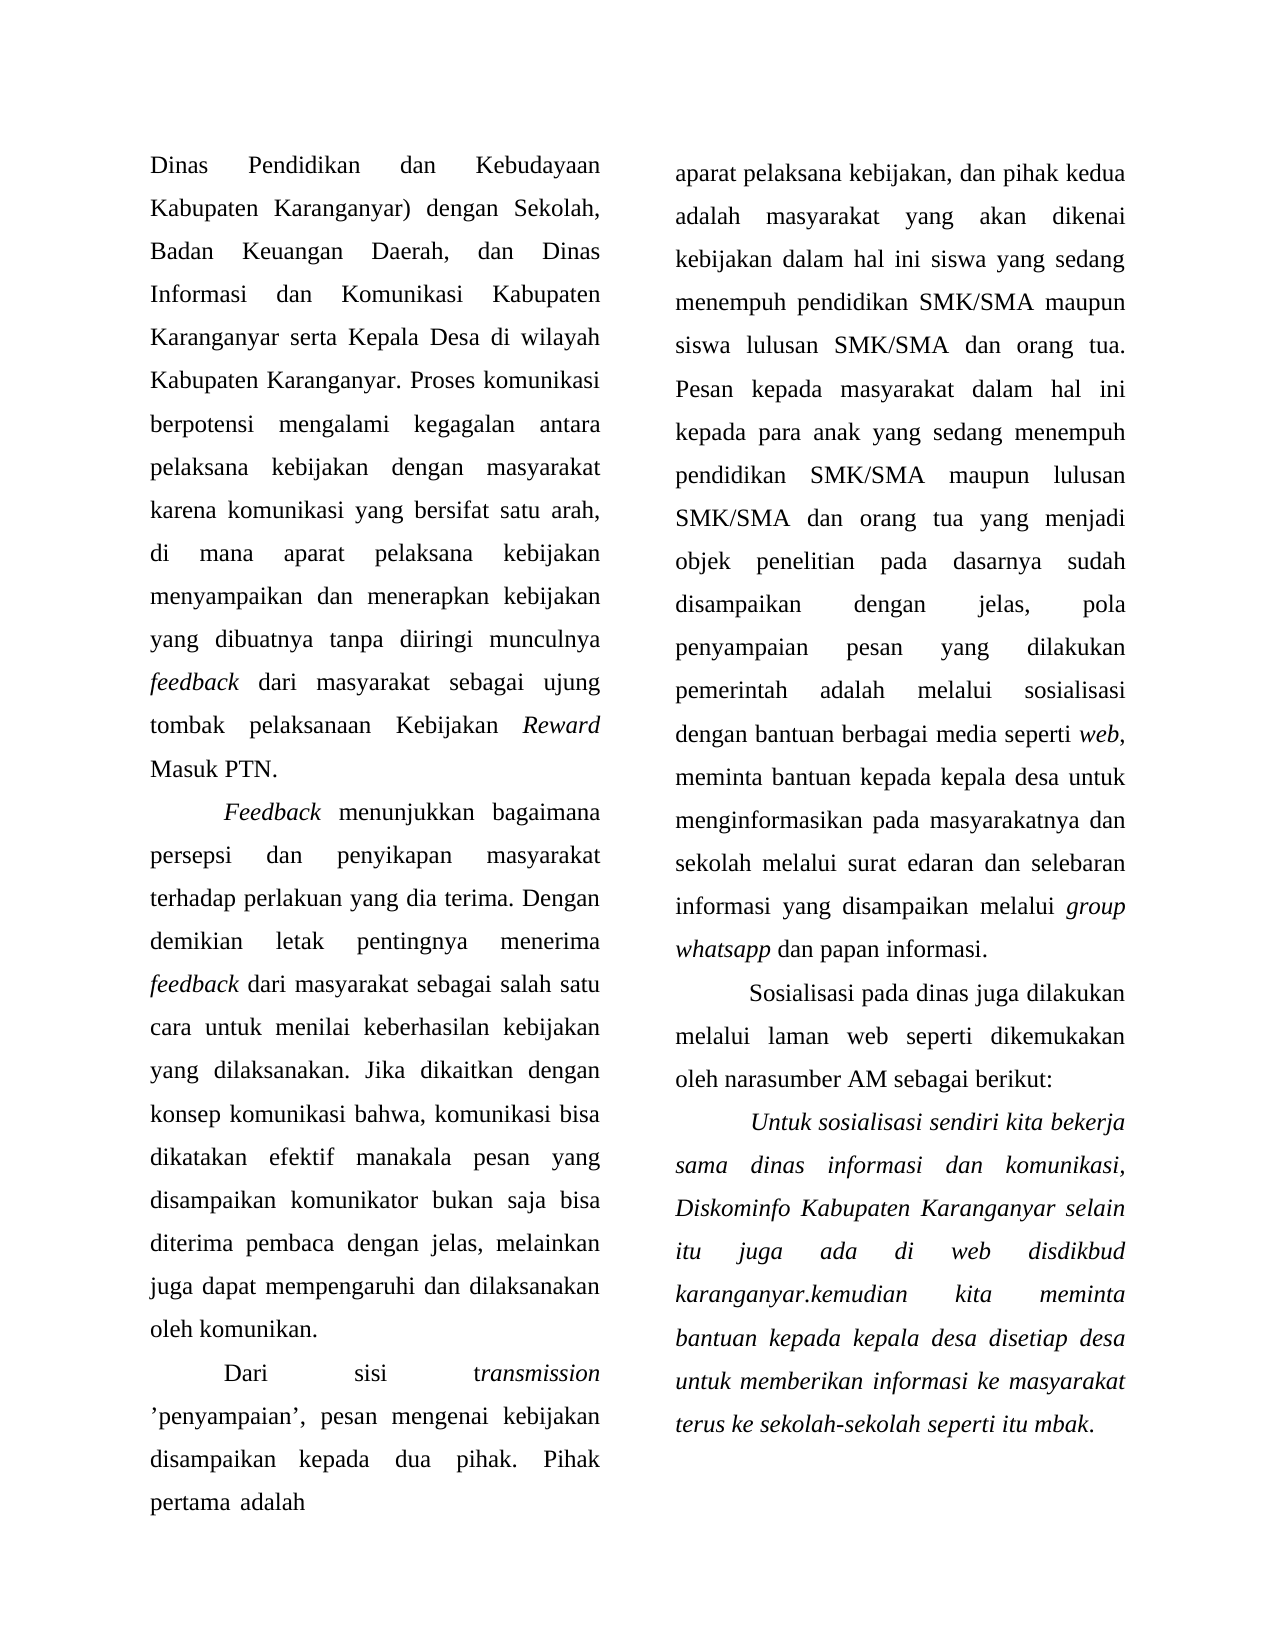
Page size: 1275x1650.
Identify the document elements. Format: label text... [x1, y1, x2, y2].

text Feedback menunjukkan bagaimana persepsi dan penyikapan masyarakat terhadap perlakuan yang dia terima. Dengan demikian letak pentingnya menerima feedback dari masyarakat sebagai salah satu cara untuk menilai keberhasilan kebijakan yang dilaksanakan. Jika dikaitkan dengan konsep komunikasi bahwa, komunikasi bisa dikatakan efektif manakala pesan yang disampaikan komunikator bukan saja bisa diterima pembaca dengan jelas, melainkan juga dapat mempengaruhi dan dilaksanakan oleh komunikan. [150, 797, 600, 1343]
text Dinas Pendidikan dan Kebudayaan Kabupaten Karanganyar) dengan Sekolah, Badan Keuangan Daerah, dan Dinas Informasi dan Komunikasi Kabupaten Karanganyar serta Kepala Desa di wilayah Kabupaten Karanganyar. Proses komunikasi berpotensi mengalami kegagalan antara pelaksana kebijakan dengan masyarakat karena komunikasi yang bersifat satu arah, di mana aparat pelaksana kebijakan menyampaikan dan menerapkan kebijakan yang dibuatnya tanpa diiringi munculnya feedback dari masyarakat sebagai ujung tombak pelaksanaan Kebijakan Reward Masuk PTN. [150, 150, 600, 782]
text Untuk sosialisasi sendiri kita bekerja sama dinas informasi dan komunikasi, Diskominfo Kabupaten Karanganyar selain itu juga ada di web disdikbud karanganyar.kemudian kita meminta bantuan kepada kepala desa disetiap desa untuk memberikan informasi ke masyarakat terus ke sekolah-sekolah seperti itu mbak. [675, 1107, 1126, 1438]
text Sosialisasi pada dinas juga dilakukan melalui laman web seperti dikemukakan oleh narasumber AM sebagai berikut: [675, 978, 1125, 1093]
text aparat pelaksana kebijakan, dan pihak kedua adalah masyarakat yang akan dikenai kebijakan dalam hal ini siswa yang sedang menempuh pendidikan SMK/SMA maupun siswa lulusan SMK/SMA dan orang tua. Pesan kepada masyarakat dalam hal ini kepada para anak yang sedang menempuh pendidikan SMK/SMA maupun lulusan SMK/SMA dan orang tua yang menjadi objek penelitian pada dasarnya sudah disampaikan dengan jelas, pola penyampaian pesan yang dilakukan pemerintah adalah melalui sosialisasi dengan bantuan berbagai media seperti web, meminta bantuan kepada kepala desa untuk menginformasikan pada masyarakatnya dan sekolah melalui surat edaran dan selebaran informasi yang disampaikan melalui group whatsapp dan papan informasi. [675, 158, 1126, 963]
text Dari sisi transmission ’penyampaian’, pesan mengenai kebijakan disampaikan kepada dua pihak. Pihak pertama adalah [150, 1358, 600, 1516]
